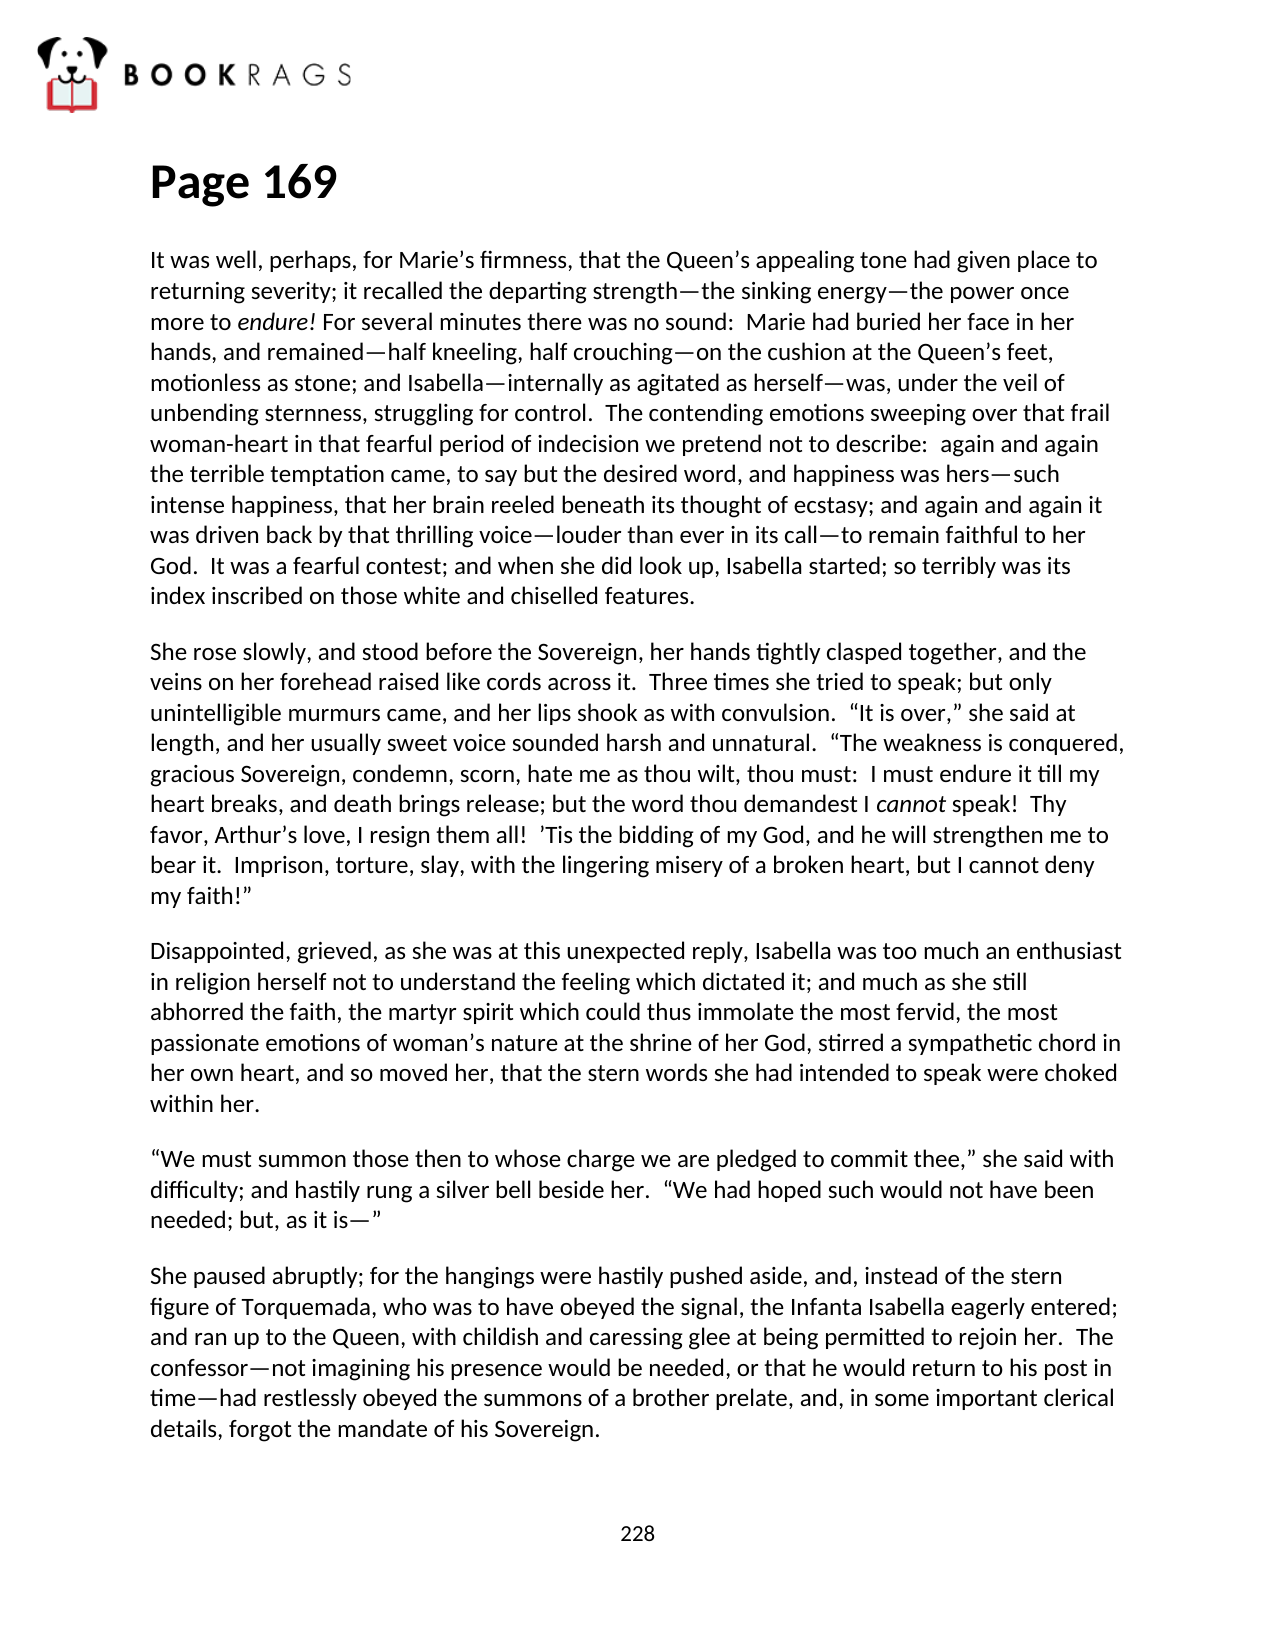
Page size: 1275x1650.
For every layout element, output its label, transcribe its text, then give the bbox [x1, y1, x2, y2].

text Page 169 [150, 150, 1125, 211]
text Disappointed, grieved, as she was at this unexpected reply, Isabella was too much an enthusiast in religion herself not to understand the feeling which dictated it; and much as she still abhorred the faith, the martyr spirit which could thus immolate the most fervid, the most passionate emotions of woman’s nature at the shrine of her God, stirred a sympathetic chord in her own heart, and so moved her, that the stern words she had intended to speak were choked within her. [150, 936, 1125, 1119]
text It was well, perhaps, for Marie’s firmness, that the Queen’s appealing tone had given place to returning severity; it recalled the departing strength—­the sinking energy—­the power once more to endure! For several minutes there was no sound: Marie had buried her face in her hands, and remained—­half kneeling, half crouching—­on the cushion at the Queen’s feet, motionless as stone; and Isabella—­internally as agitated as herself—­was, under the veil of unbending sternness, struggling for control. The contending emotions sweeping over that frail woman-heart in that fearful period of indecision we pretend not to describe: again and again the terrible temptation came, to say but the desired word, and happiness was hers—­such intense happiness, that her brain reeled beneath its thought of ecstasy; and again and again it was driven back by that thrilling voice—­louder than ever in its call—­to remain faithful to her God. It was a fearful contest; and when she did look up, Isabella started; so terribly was its index inscribed on those white and chiselled features. [150, 244, 1125, 611]
text “We must summon those then to whose charge we are pledged to commit thee,” she said with difficulty; and hastily rung a silver bell beside her. “We had hoped such would not have been needed; but, as it is—­” [150, 1144, 1125, 1235]
picture [37, 37, 351, 113]
text She paused abruptly; for the hangings were hastily pushed aside, and, instead of the stern figure of Torquemada, who was to have obeyed the signal, the Infanta Isabella eagerly entered; and ran up to the Queen, with childish and caressing glee at being permitted to rejoin her. The confessor—­not imagining his presence would be needed, or that he would return to his post in time—­had restlessly obeyed the summons of a brother prelate, and, in some important clerical details, forgot the mandate of his Sovereign. [150, 1260, 1125, 1443]
text She rose slowly, and stood before the Sovereign, her hands tightly clasped together, and the veins on her forehead raised like cords across it. Three times she tried to speak; but only unintelligible murmurs came, and her lips shook as with convulsion. “It is over,” she said at length, and her usually sweet voice sounded harsh and unnatural. “The weakness is conquered, gracious Sovereign, condemn, scorn, hate me as thou wilt, thou must: I must endure it till my heart breaks, and death brings release; but the word thou demandest I cannot speak! Thy favor, Arthur’s love, I resign them all! ’Tis the bidding of my God, and he will strengthen me to bear it. Imprison, torture, slay, with the lingering misery of a broken heart, but I cannot deny my faith!” [150, 636, 1125, 911]
